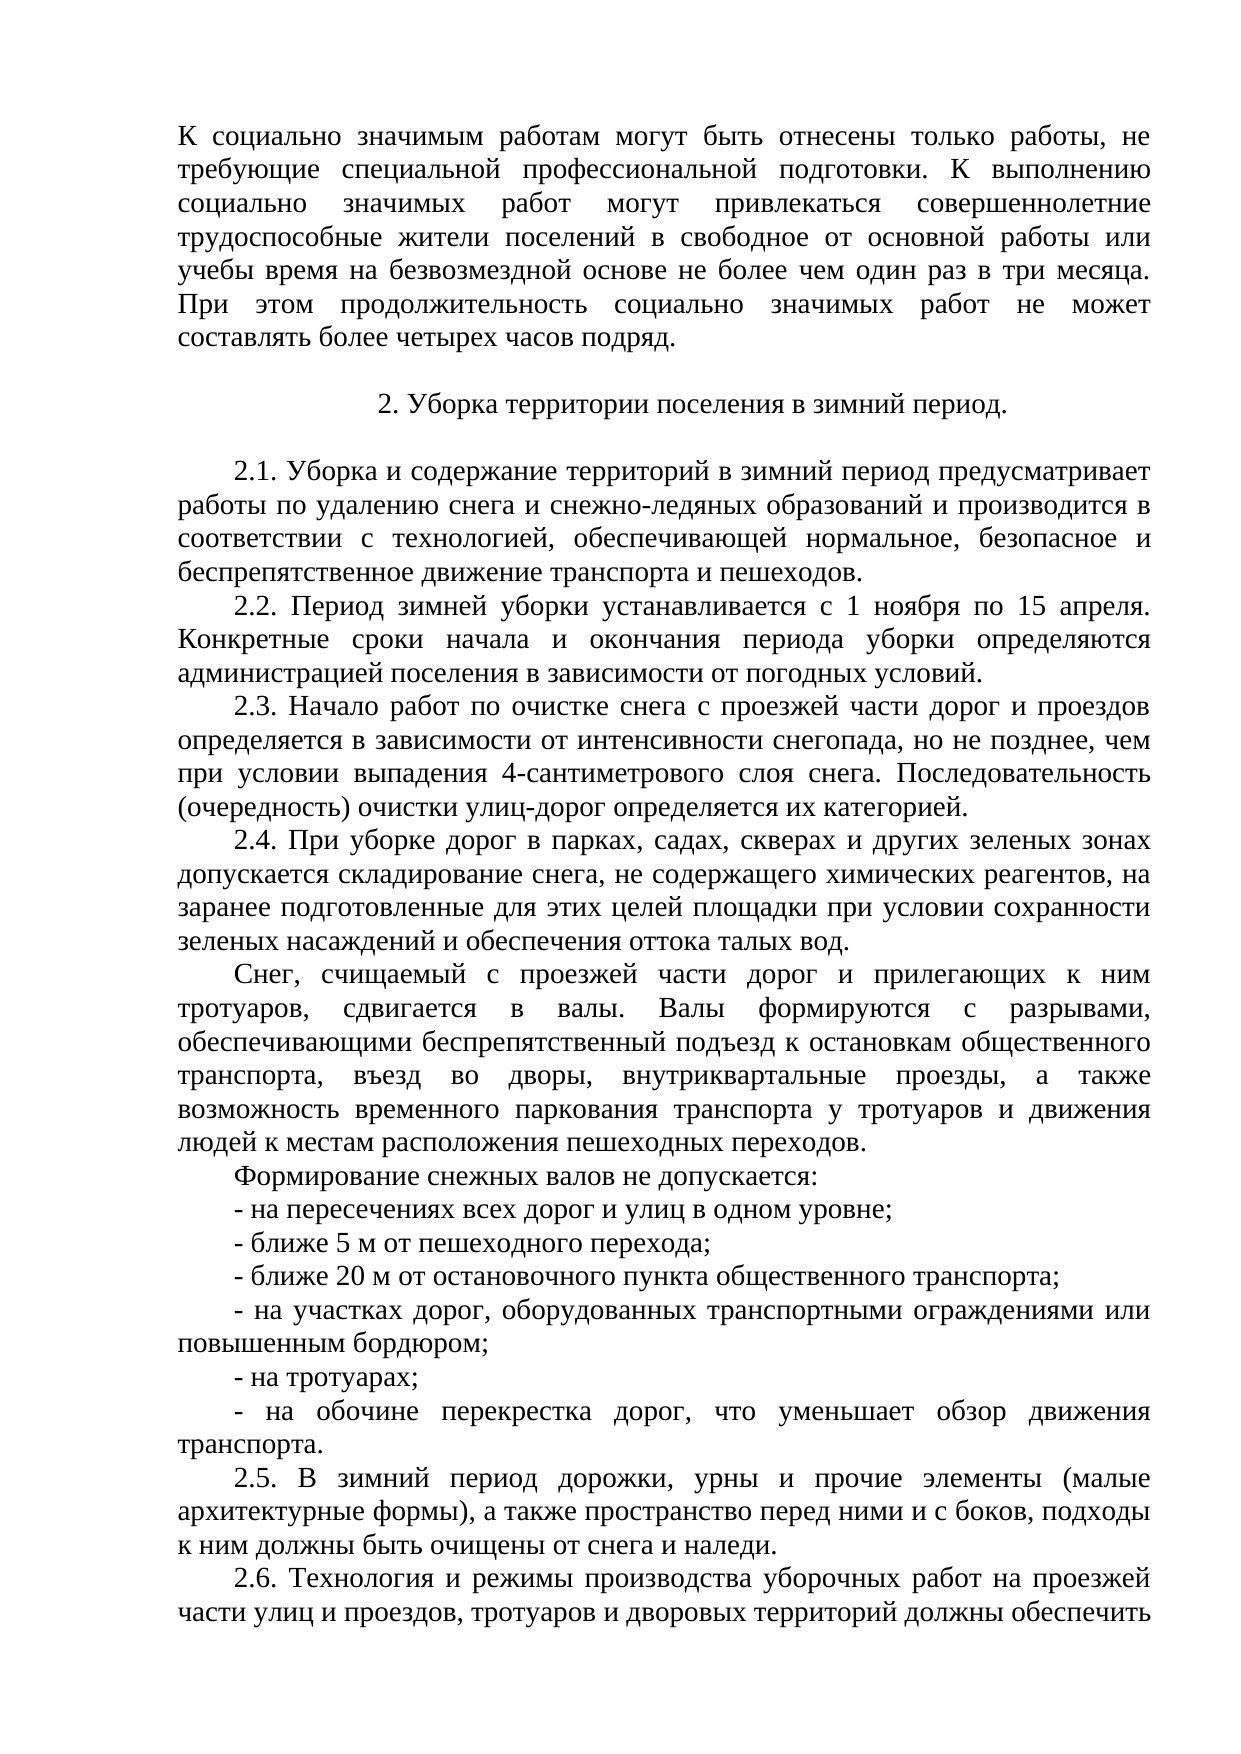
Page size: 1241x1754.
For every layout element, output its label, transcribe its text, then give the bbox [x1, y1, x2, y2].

text - на пересечениях всех дорог и улиц в одном уровне; [177, 1191, 1152, 1225]
text - на участках дорог, оборудованных транспортными ограждениями или повышенным бордюром; [177, 1292, 1152, 1359]
text - ближе 20 м от остановочного пункта общественного транспорта; [177, 1258, 1152, 1292]
text 2. Уборка территории поселения в зимний период. [177, 386, 1152, 420]
text - ближе 5 м от пешеходного перехода; [177, 1225, 1152, 1258]
text 2.5. В зимний период дорожки, урны и прочие элементы (малые архитектурные формы), а также пространство перед ними и с боков, подходы к ним должны быть очищены от снега и наледи. [177, 1460, 1152, 1560]
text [177, 118, 1152, 353]
text 2.1. Уборка и содержание территорий в зимний период предусматривает работы по удалению снега и снежно-ледяных образований и производится в соответствии с технологией, обеспечивающей нормальное, безопасное и беспрепятственное движение транспорта и пешеходов. [177, 453, 1152, 588]
text - на тротуарах; [177, 1359, 1152, 1393]
text 2.2. Период зимней уборки устанавливается с 1 ноября по 15 апреля. Конкретные сроки начала и окончания периода уборки определяются администрацией поселения в зависимости от погодных условий. [177, 588, 1152, 688]
text 2.4. При уборке дорог в парках, садах, скверах и других зеленых зонах допускается складирование снега, не содержащего химических реагентов, на заранее подготовленные для этих целей площадки при условии сохранности зеленых насаждений и обеспечения оттока талых вод. [177, 822, 1152, 957]
text Формирование снежных валов не допускается: [177, 1158, 1152, 1191]
text - на обочине перекрестка дорог, что уменьшает обзор движения транспорта. [177, 1393, 1152, 1460]
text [177, 1560, 1152, 1627]
text Снег, счищаемый с проезжей части дорог и прилегающих к ним тротуаров, сдвигается в валы. Валы формируются с разрывами, обеспечивающими беспрепятственный подъезд к остановкам общественного транспорта, въезд во дворы, внутриквартальные проезды, а также возможность временного паркования транспорта у тротуаров и движения людей к местам расположения пешеходных переходов. [177, 957, 1152, 1158]
text 2.3. Начало работ по очистке снега с проезжей части дорог и проездов определяется в зависимости от интенсивности снегопада, но не позднее, чем при условии выпадения 4-сантиметрового слоя снега. Последовательность (очередность) очистки улиц-дорог определяется их категорией. [177, 688, 1152, 822]
